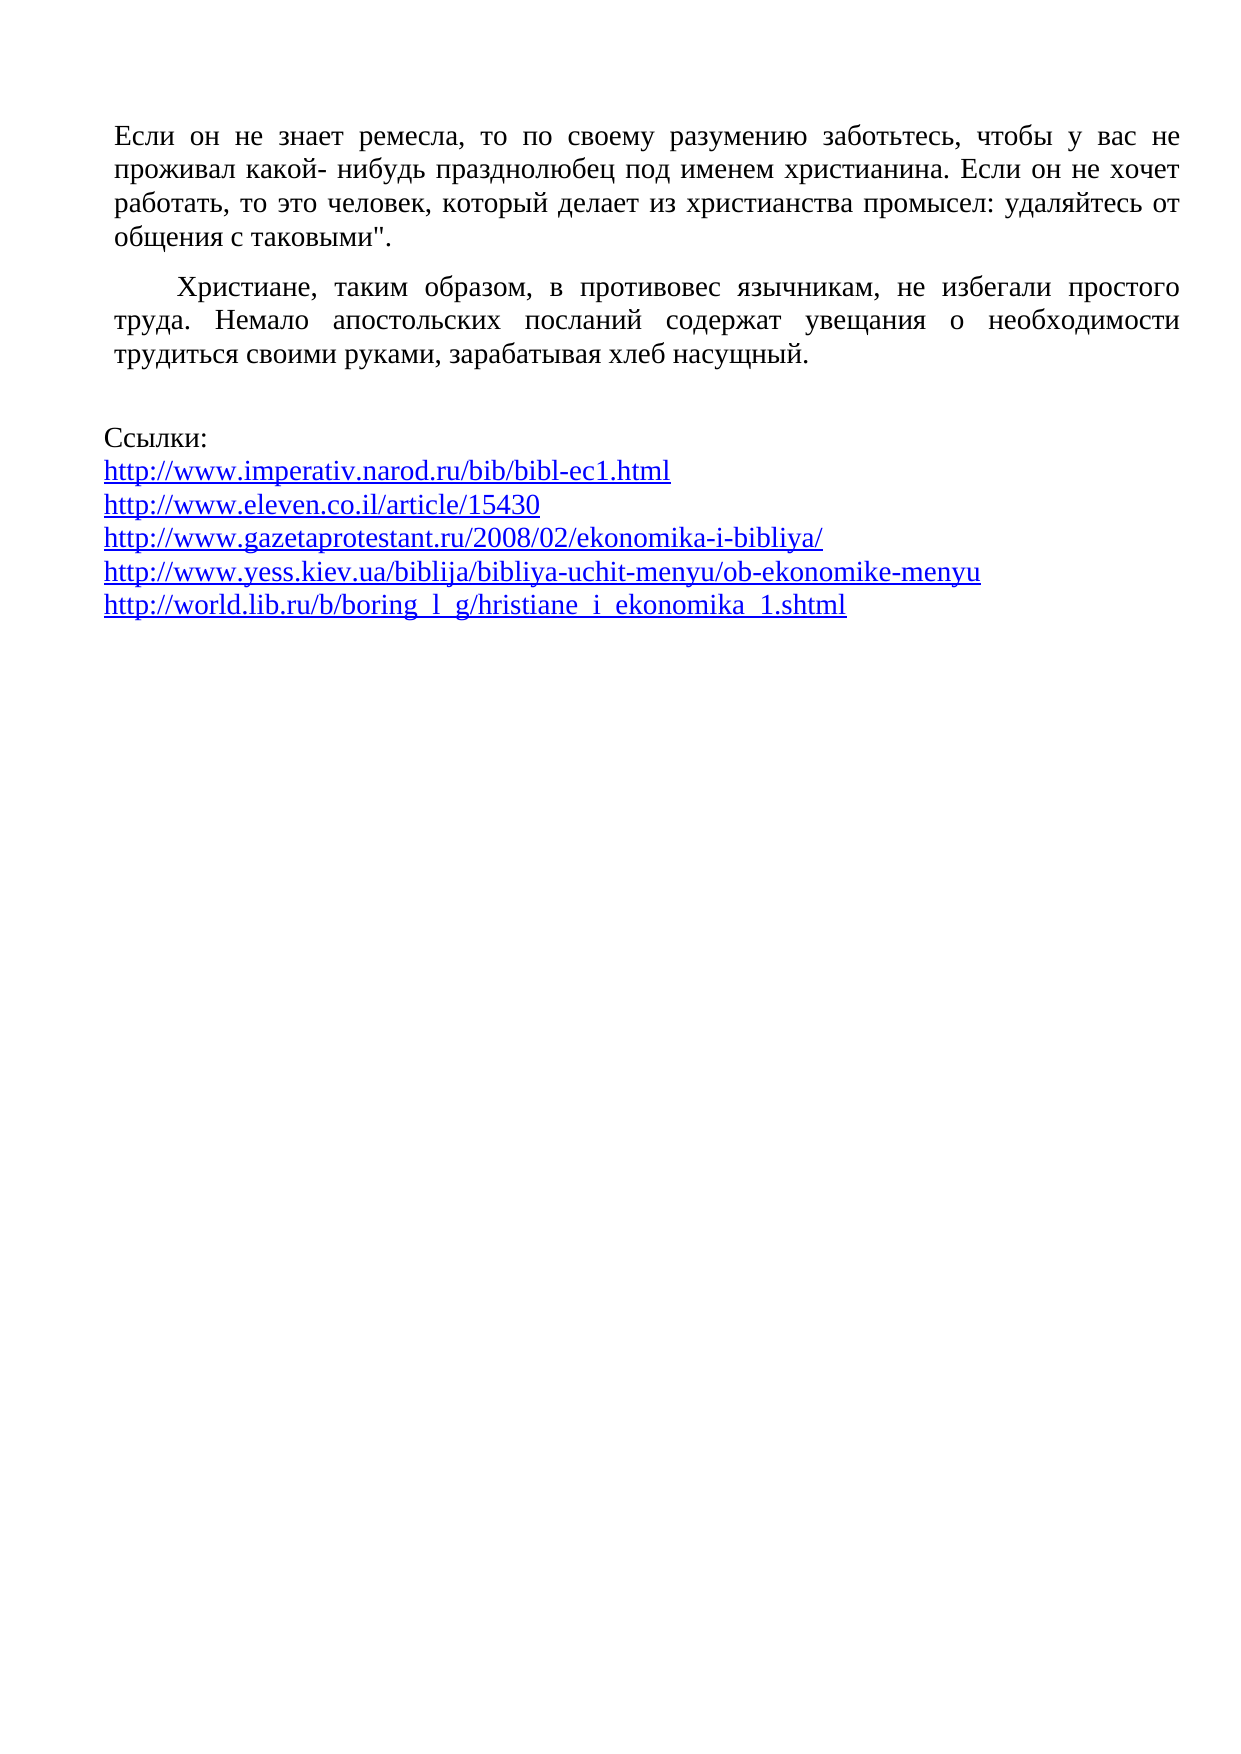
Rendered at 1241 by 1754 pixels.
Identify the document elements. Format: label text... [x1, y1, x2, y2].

text Ссылки: [103, 420, 1181, 453]
text http://world.lib.ru/b/boring_l_g/hristiane_i_ekonomika_1.shtml [103, 587, 1181, 621]
text http://www.yess.kiev.ua/biblija/bibliya-uchit-menyu/ob-ekonomike-menyu [103, 554, 1181, 587]
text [114, 118, 1181, 252]
text Христиане, таким образом, в противовес язычникам, не избегали простого труда. Немало апостольских посланий содержат увещания о необходимости трудиться своими руками, зарабатывая хлеб насущный. [114, 269, 1181, 369]
text http://www.imperativ.narod.ru/bib/bibl-ec1.html [103, 453, 1181, 487]
text http://www.eleven.co.il/article/15430 [103, 487, 1181, 520]
text http://www.gazetaprotestant.ru/2008/02/ekonomika-i-bibliya/ [103, 520, 1181, 554]
